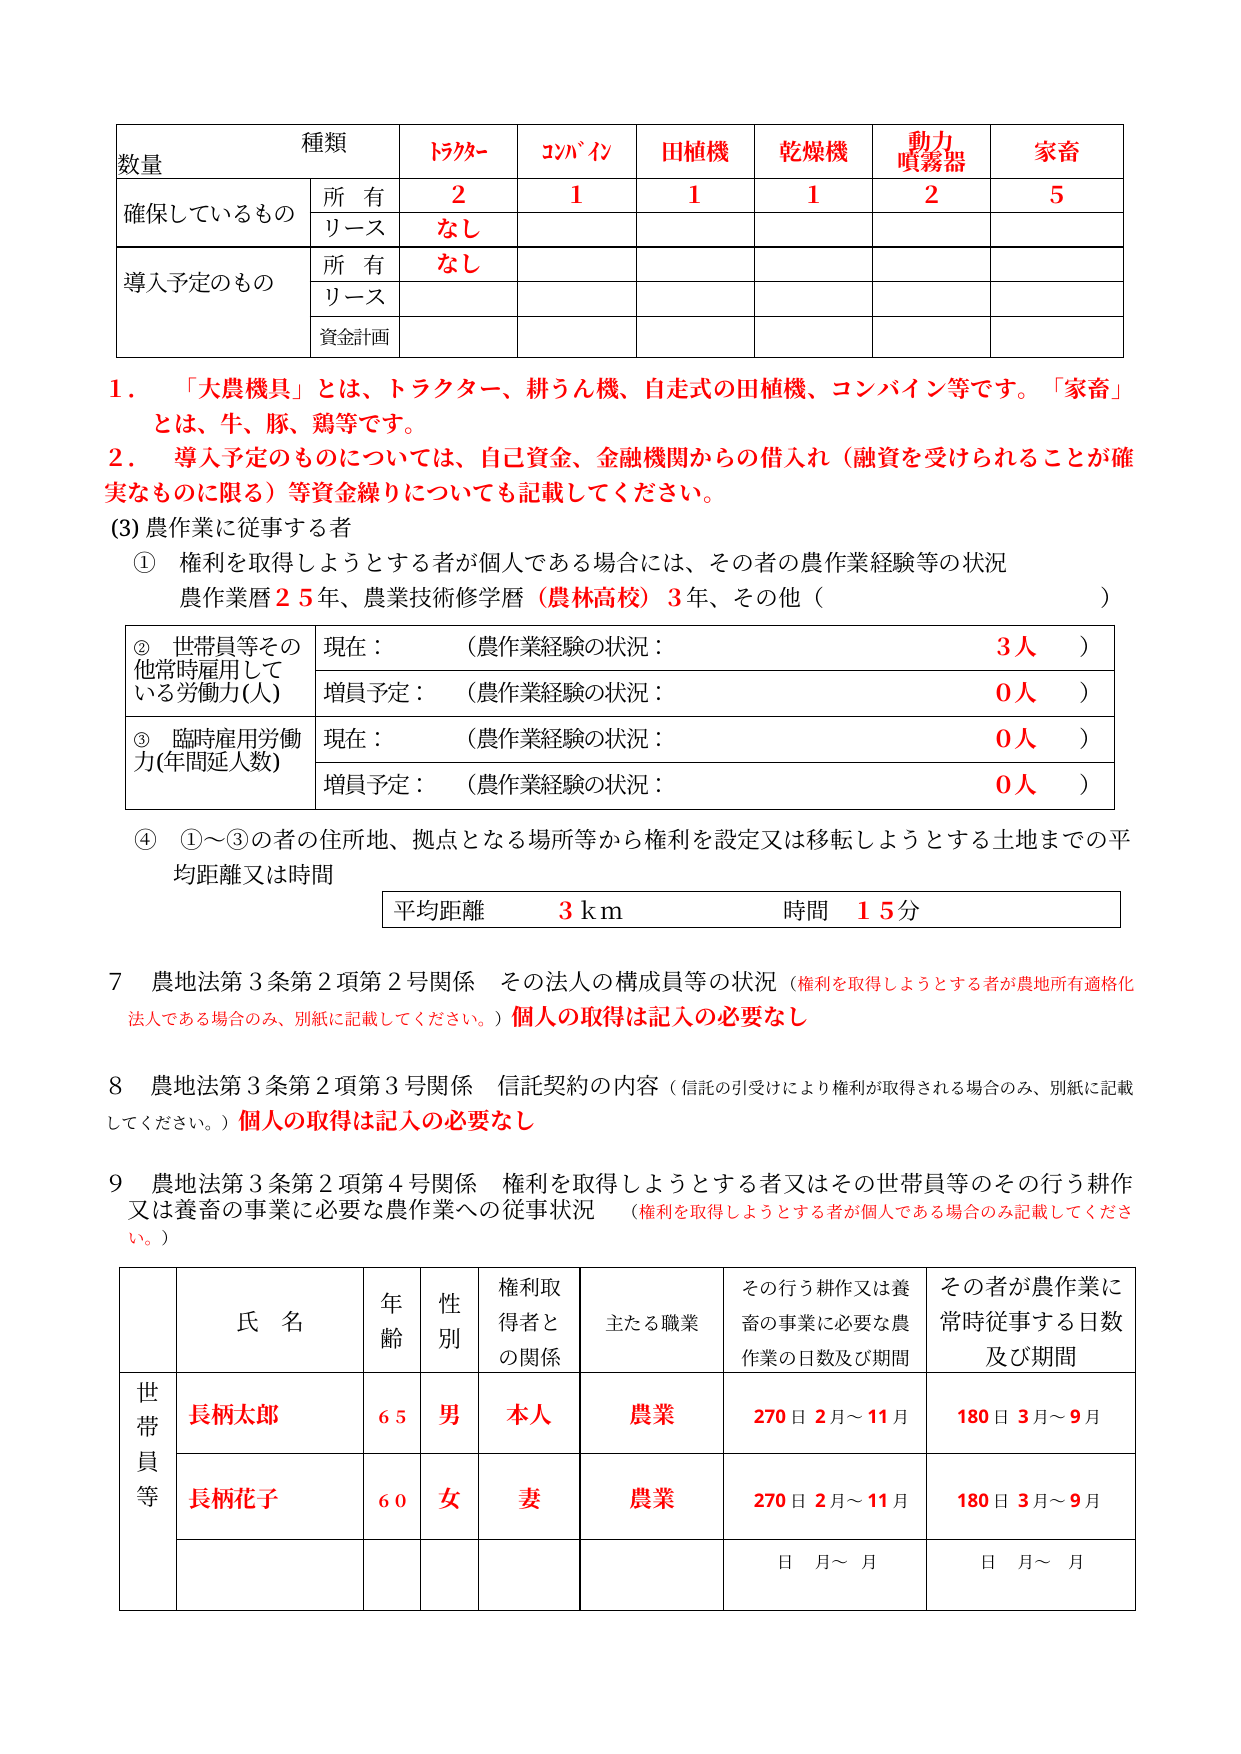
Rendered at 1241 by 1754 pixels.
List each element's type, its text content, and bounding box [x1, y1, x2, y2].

table_cell 農業 [581, 1373, 723, 1453]
table_header 権利取得者との関係 [479, 1268, 579, 1372]
table_cell [637, 282, 754, 316]
table_header 平均距離 ３ｋｍ 時間 １５分 [383, 892, 1120, 927]
table_cell ２ [873, 179, 990, 212]
table_cell [991, 317, 1123, 357]
text ８ 農地法第３条第２項第３号関係 信託契約の内容（ 信託の引受けにより権利が取得される場合のみ、別紙に記載してください。）個人の取得は記入の必要なし [104, 1067, 1136, 1136]
table_cell [873, 317, 990, 357]
table_cell [755, 248, 872, 281]
table_cell 180日 3月～ 9月 [927, 1454, 1135, 1539]
table_cell 日 月～ 月 [927, 1540, 1135, 1610]
table_cell ６０ [364, 1454, 420, 1539]
table_cell 確保しているもの [117, 179, 310, 246]
text ④ ①～③の者の住所地、拠点となる場所等から権利を設定又は移転しようとする土地までの平均距離又は時間 [104, 821, 1136, 891]
table_header ② 世帯員等その 他常時雇用して いる労働力(人) [126, 626, 315, 716]
table_cell [873, 213, 990, 246]
text ９ 農地法第３条第２項第４号関係 権利を取得しようとする者又はその世帯員等のその行う耕作又は養畜の事業に必要な農作業への従事状況 （権利を取得しようとする者が個人である場合のみ記載してください。） [104, 1171, 1136, 1249]
table_header 家畜 [991, 125, 1123, 178]
table_cell 女 [421, 1454, 478, 1539]
table_cell [479, 1540, 579, 1610]
table_cell 妻 [479, 1454, 579, 1539]
table_header 乾燥機 [755, 125, 872, 178]
text ２． 導入予定のものについては、自己資金、金融機関からの借入れ（融資を受けられることが確実なものに限る）等資金繰りについても記載してください。 [104, 439, 1136, 509]
table_cell １ [755, 179, 872, 212]
table_cell [581, 1540, 723, 1610]
table_cell １ [637, 179, 754, 212]
table_header 性別 [421, 1268, 478, 1372]
table_cell ５ [991, 179, 1123, 212]
table_cell [518, 248, 636, 281]
table_cell 世帯員等 [120, 1373, 176, 1610]
table_header ﾄﾗｸﾀｰ [400, 125, 517, 178]
table_cell 本人 [479, 1373, 579, 1453]
table_cell 所 有 [311, 248, 399, 281]
table_header 種類 数量 [117, 125, 399, 178]
table_cell [991, 248, 1123, 281]
table_cell [873, 282, 990, 316]
table_cell [177, 1540, 363, 1610]
table_cell 270日 2月～ 11月 [724, 1454, 926, 1539]
table_header その行う耕作又は養畜の事業に必要な農作業の日数及び期間 [724, 1268, 926, 1372]
table_cell 現在： （農作業経験の状況： ０人 ） [316, 717, 1114, 762]
table_header [120, 1268, 176, 1372]
table_cell [873, 248, 990, 281]
table_cell なし [400, 213, 517, 246]
table_cell 270日 2月～ 11月 [724, 1373, 926, 1453]
table_cell [518, 317, 636, 357]
table_header 氏 名 [177, 1268, 363, 1372]
text １． 「大農機具」とは、トラクター、耕うん機、自走式の田植機、コンバイン等です。「家畜」とは、牛、豚、鶏等です。 [104, 369, 1136, 439]
table_cell １ [518, 179, 636, 212]
text (3) 農作業に従事する者 [104, 509, 1136, 543]
table_cell 日 月～ 月 [724, 1540, 926, 1610]
table_cell 増員予定： （農作業経験の状況： ０人 ） [316, 763, 1114, 808]
table_cell [637, 317, 754, 357]
table_cell [518, 213, 636, 246]
table_cell 資金計画 [311, 317, 399, 357]
table_cell ６５ [364, 1373, 420, 1453]
table_cell ２ [400, 179, 517, 212]
table_cell [991, 282, 1123, 316]
table_cell 180日 3月～ 9月 [927, 1373, 1135, 1453]
table_cell ③ 臨時雇用労働 力(年間延人数) [126, 717, 315, 808]
table_cell [637, 248, 754, 281]
table_header 動力 噴霧器 [873, 125, 990, 178]
table_cell [755, 213, 872, 246]
table_cell リース [311, 213, 399, 246]
table_cell [637, 213, 754, 246]
table_cell [364, 1540, 420, 1610]
table_header その者が農作業に常時従事する日数及び期間 [927, 1268, 1135, 1372]
table_cell リース [311, 282, 399, 316]
table_cell 所 有 [311, 179, 399, 212]
table_header 年齢 [364, 1268, 420, 1372]
text ① 権利を取得しようとする者が個人である場合には、その者の農作業経験等の状況 [104, 543, 1136, 578]
table_cell 導入予定のもの [117, 248, 310, 357]
table_cell [755, 317, 872, 357]
table_header 主たる職業 [581, 1268, 723, 1372]
table_cell 農業 [581, 1454, 723, 1539]
table_cell [421, 1540, 478, 1610]
table_header 田植機 [637, 125, 754, 178]
table_cell 長柄太郎 [177, 1373, 363, 1453]
table_cell なし [400, 248, 517, 281]
table_cell 男 [421, 1373, 478, 1453]
table_cell [518, 282, 636, 316]
table_header 現在： （農作業経験の状況： ３人 ） [316, 626, 1114, 670]
text ７ 農地法第３条第２項第２号関係 その法人の構成員等の状況（権利を取得しようとする者が農地所有適格化法人である場合のみ、別紙に記載してください。）個人の取得は記入の必要なし [104, 962, 1136, 1032]
table_cell 長柄花子 [177, 1454, 363, 1539]
table_cell [400, 282, 517, 316]
table_cell [755, 282, 872, 316]
text 農作業暦２５年、農業技術修学暦（農林高校）３年、その他（ ） [104, 578, 1136, 613]
table_cell 増員予定： （農作業経験の状況： ０人 ） [316, 671, 1114, 716]
table_cell [400, 317, 517, 357]
table_cell [991, 213, 1123, 246]
table_header ｺﾝﾊﾞｲﾝ [518, 125, 636, 178]
